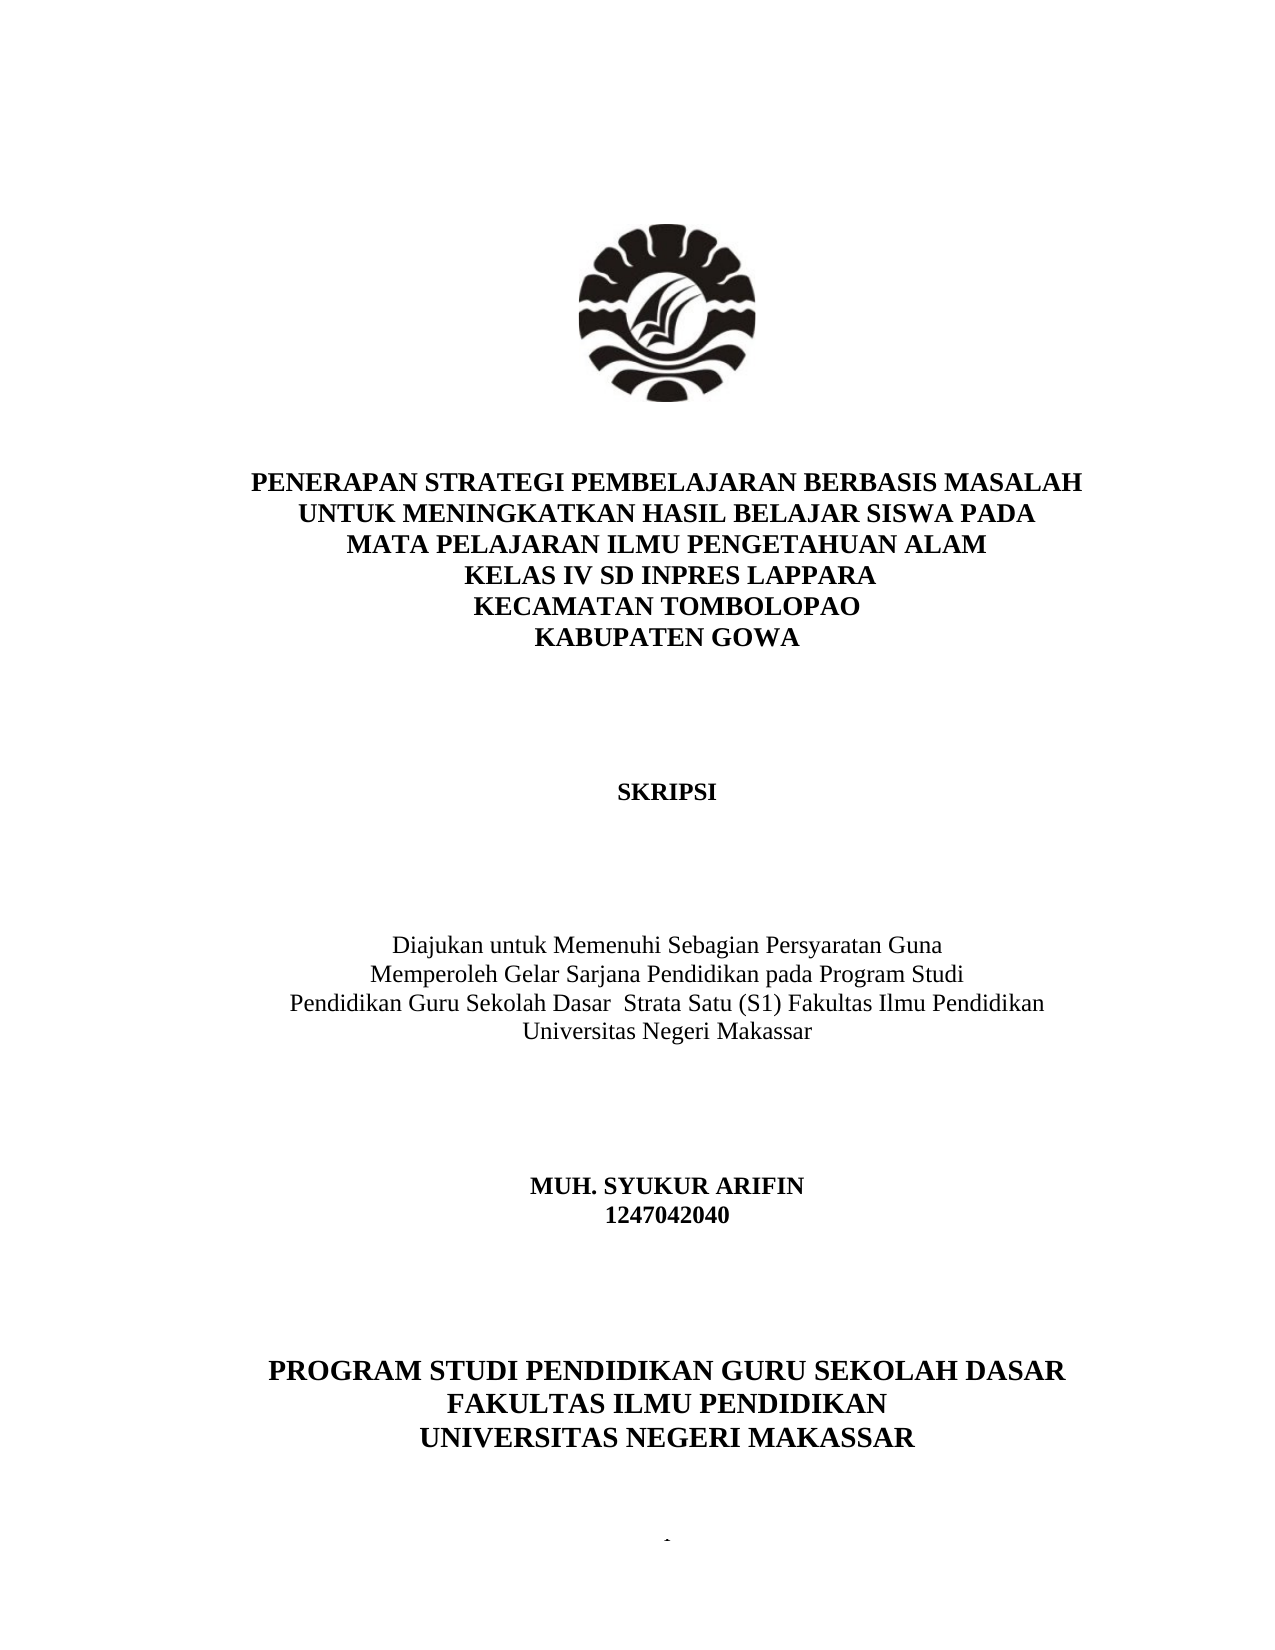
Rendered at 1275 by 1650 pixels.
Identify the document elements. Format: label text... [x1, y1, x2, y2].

text KELAS IV SD INPRES LAPPARA [236, 559, 1098, 590]
text PROGRAM STUDI PENDIDIKAN GURU SEKOLAH DASAR FAKULTAS ILMU PENDIDIKAN UNIVERSITAS NEGERI MAKASSAR 2016 [236, 1353, 1098, 1454]
text Memperoleh Gelar Sarjana Pendidikan pada Program Studi [236, 959, 1098, 988]
text Diajukan untuk Memenuhi Sebagian Persyaratan Guna [236, 930, 1098, 959]
text KABUPATEN GOWA [236, 622, 1098, 653]
text Universitas Negeri Makassar [236, 1016, 1098, 1045]
text Pendidikan Guru Sekolah Dasar Strata Satu (S1) Fakultas Ilmu Pendidikan [236, 988, 1098, 1016]
picture [578, 224, 756, 402]
text PENERAPAN STRATEGI PEMBELAJARAN BERBASIS MASALAH UNTUK MENINGKATKAN HASIL BELAJAR SISWA PADA [236, 466, 1098, 528]
text MUH. SYUKUR ARIFIN [236, 1171, 1098, 1200]
text KECAMATAN TOMBOLOPAO [236, 590, 1098, 622]
text SKRIPSI [236, 777, 1098, 806]
text 1247042040 [236, 1200, 1098, 1228]
text MATA PELAJARAN ILMU PENGETAHUAN ALAM [236, 528, 1098, 559]
